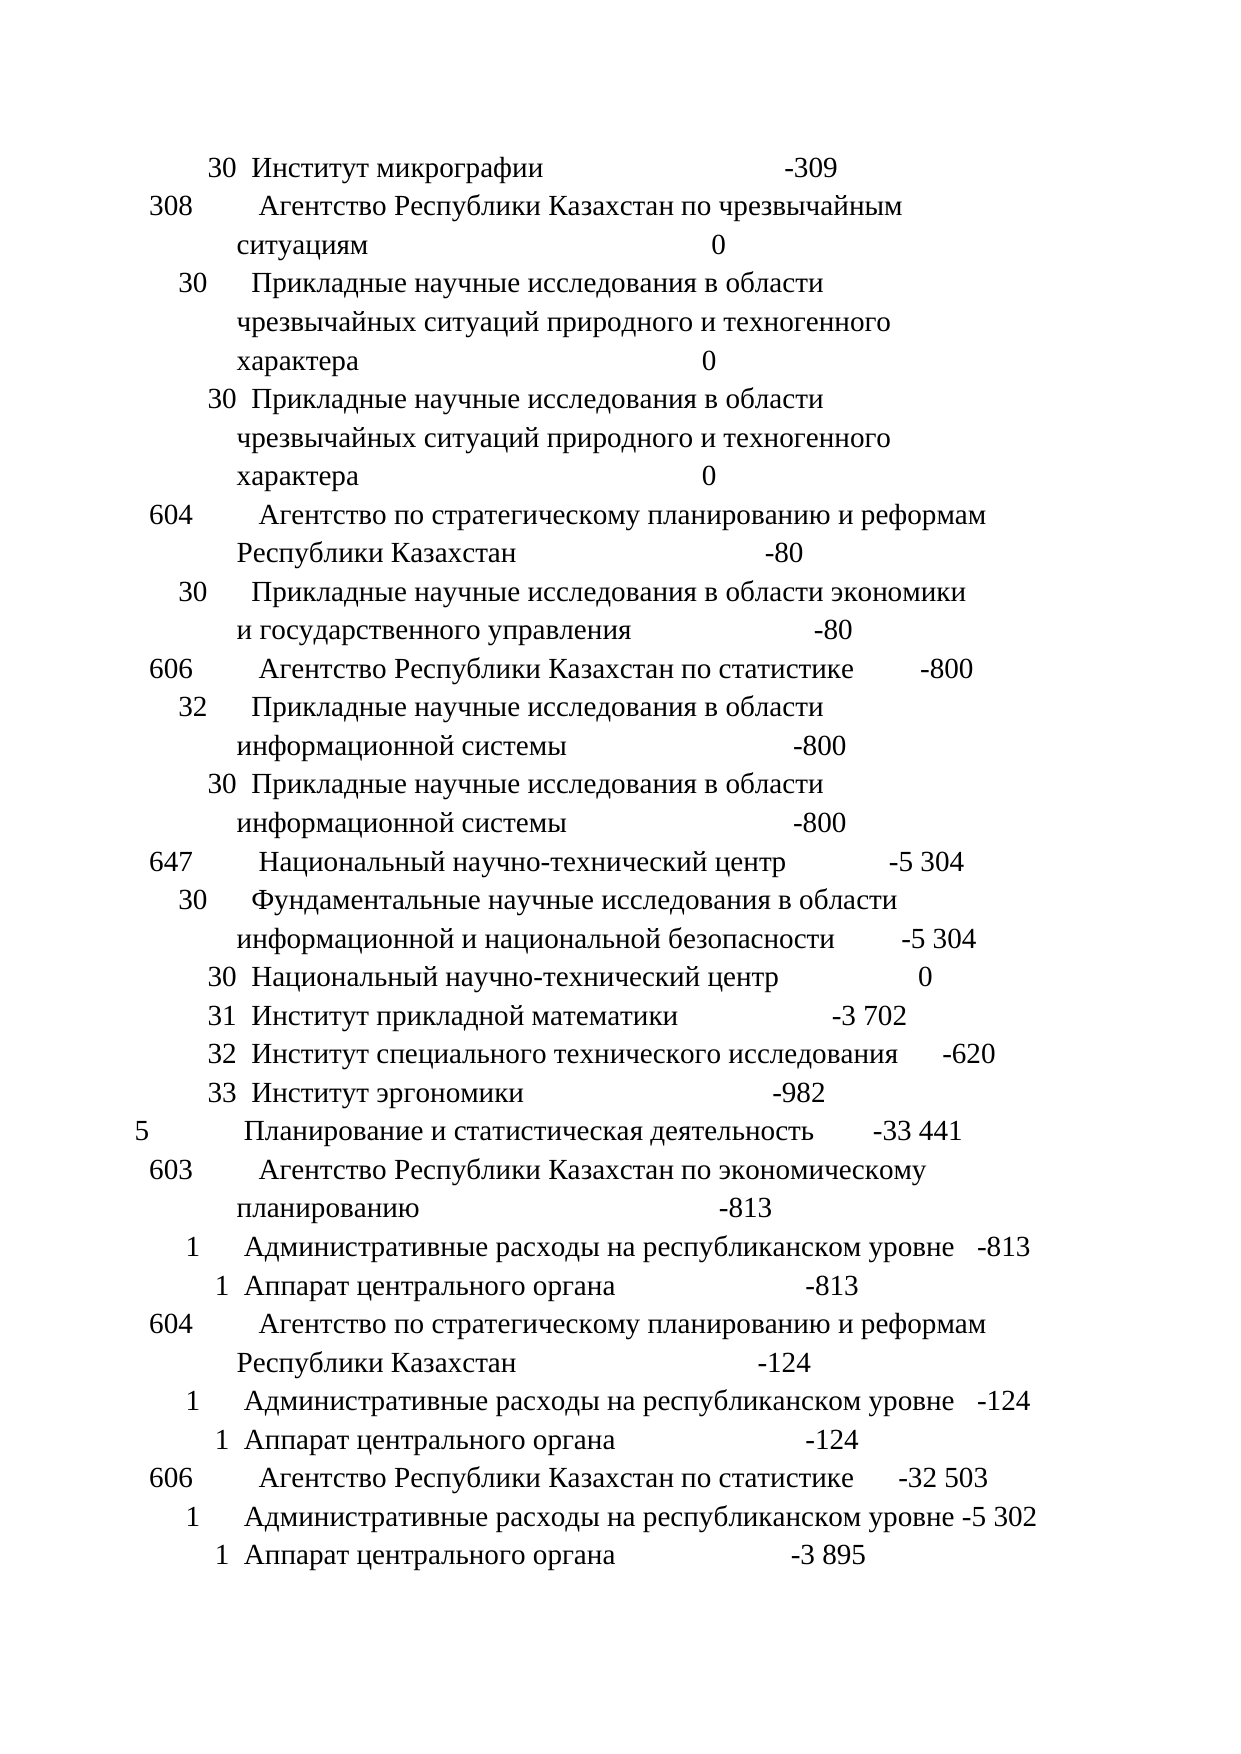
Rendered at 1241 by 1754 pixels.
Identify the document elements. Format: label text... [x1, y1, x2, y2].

text 32 Институт специального технического исследования -620 [112, 1036, 1128, 1070]
text 647 Национальный научно-технический центр -5 304 [112, 844, 1128, 877]
text 606 Агентство Республики Казахстан по статистике -800 [112, 651, 1128, 684]
text Республики Казахстан -124 [112, 1345, 1128, 1378]
text и государственного управления -80 [112, 612, 1128, 646]
text 30 Прикладные научные исследования в области экономики [112, 574, 1128, 607]
text 32 Прикладные научные исследования в области [112, 689, 1128, 723]
text планированию -813 [112, 1191, 1128, 1224]
text 604 Агентство по стратегическому планированию и реформам [112, 497, 1128, 530]
text 30 Национальный научно-технический центр 0 [112, 959, 1128, 993]
text 1 Административные расходы на республиканском уровне -124 [112, 1383, 1128, 1417]
text 31 Институт прикладной математики -3 702 [112, 998, 1128, 1031]
text 1 Аппарат центрального органа -813 [112, 1268, 1128, 1301]
text 33 Институт эргономики -982 [112, 1075, 1128, 1108]
text 1 Аппарат центрального органа -124 [112, 1422, 1128, 1455]
text характера 0 [112, 343, 1128, 376]
text 30 Прикладные научные исследования в области [112, 266, 1128, 299]
text 606 Агентство Республики Казахстан по статистике -32 503 [112, 1460, 1128, 1494]
text информационной системы -800 [112, 805, 1128, 839]
text 30 Прикладные научные исследования в области [112, 381, 1128, 415]
text 308 Агентство Республики Казахстан по чрезвычайным [112, 188, 1128, 222]
text характера 0 [112, 458, 1128, 492]
text 603 Агентство Республики Казахстан по экономическому [112, 1152, 1128, 1186]
text Республики Казахстан -80 [112, 535, 1128, 569]
text информационной и национальной безопасности -5 304 [112, 921, 1128, 954]
text 604 Агентство по стратегическому планированию и реформам [112, 1306, 1128, 1340]
text 1 Административные расходы на республиканском уровне -5 302 [112, 1499, 1128, 1532]
text 1 Административные расходы на республиканском уровне -813 [112, 1229, 1128, 1263]
text 30 Фундаментальные научные исследования в области [112, 882, 1128, 916]
text чрезвычайных ситуаций природного и техногенного [112, 304, 1128, 338]
text ситуациям 0 [112, 227, 1128, 261]
text 5 Планирование и статистическая деятельность -33 441 [112, 1113, 1128, 1147]
text чрезвычайных ситуаций природного и техногенного [112, 420, 1128, 453]
text 1 Аппарат центрального органа -3 895 [112, 1537, 1128, 1571]
text информационной системы -800 [112, 728, 1128, 762]
text 30 Прикладные научные исследования в области [112, 767, 1128, 800]
text 30 Институт микрографии -309 [112, 150, 1128, 183]
